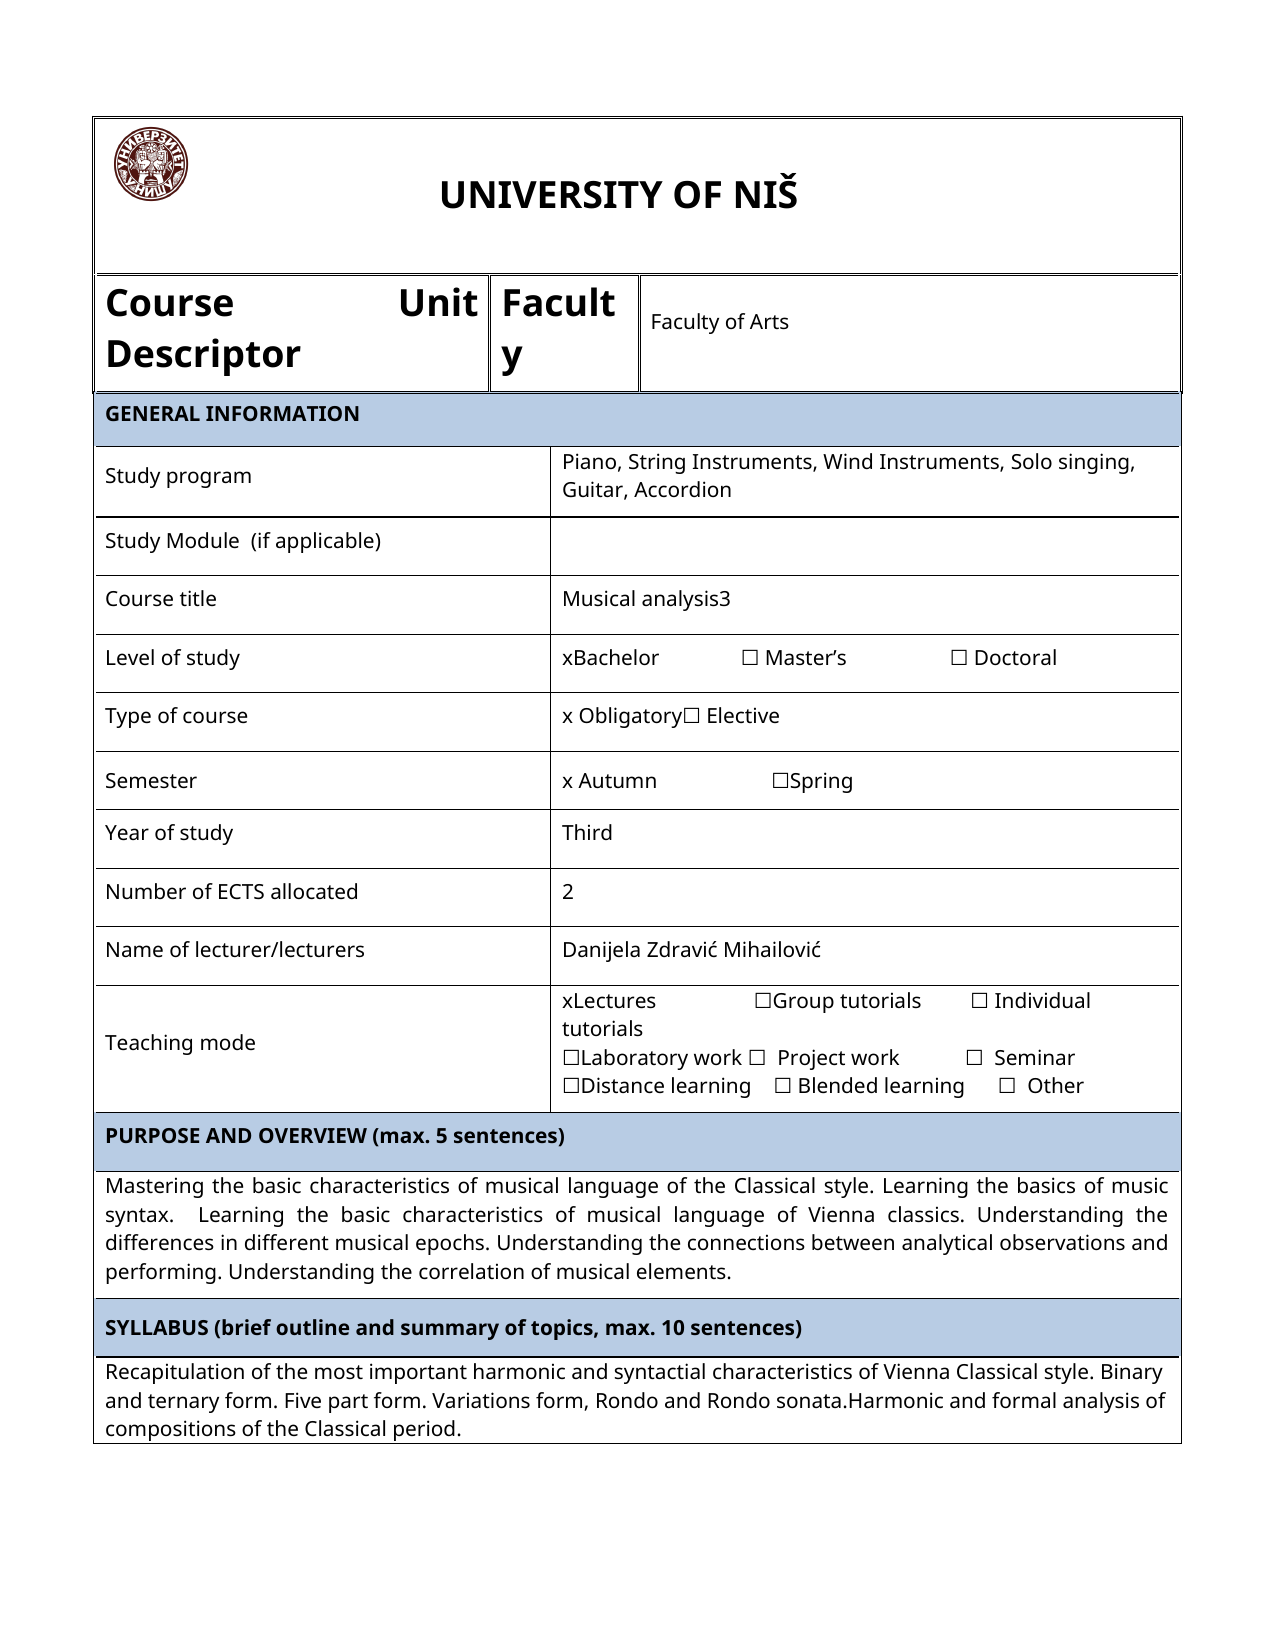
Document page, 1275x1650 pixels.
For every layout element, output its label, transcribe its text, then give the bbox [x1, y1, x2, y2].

table_cell Bachelor Master’s Doctoral [551, 634, 1181, 692]
table_cell Study program [94, 446, 550, 516]
table_cell Lectures Group tutorials Individual tutorials Laboratory work Project work Seminar Distance learning Blended learning Other [551, 985, 1181, 1112]
table_cell Name of lecturer/lecturers [94, 926, 550, 985]
table_cell PURPOSE AND OVERVIEW (max. 5 sentences) [94, 1112, 1181, 1171]
table_header UNIVERSITY OF NIŠ [95, 119, 1180, 273]
table_cell 2 [551, 868, 1181, 926]
table_cell Course title [94, 575, 550, 633]
table_cell Autumn Spring [551, 751, 1181, 809]
table_cell Obligatory Elective [551, 692, 1181, 751]
table_cell Number of ECTS allocated [94, 868, 550, 926]
table_cell Danijela Zdravić Mihailović [551, 926, 1181, 985]
table_cell Mastering the basic characteristics of musical language of the Classical style. Learning the basics of music syntax. Learning the basic characteristics of musical language of Vienna classics. Understanding the differences in different musical epochs. Understanding the connections between analytical observations and performing. Understanding the correlation of musical elements. [94, 1171, 1181, 1298]
table_cell Faculty of Arts [639, 273, 1181, 391]
table_cell Year of study [94, 809, 550, 868]
table_cell Level of study [94, 634, 550, 692]
table_cell GENERAL INFORMATION [94, 391, 1181, 446]
table_cell Musical analysis3 [551, 575, 1181, 633]
table_cell Piano, String Instruments, Wind Instruments, Solo singing, Guitar, Accordion [551, 446, 1181, 516]
table_cell Study Module (if applicable) [94, 516, 550, 575]
table_cell Semester [94, 751, 550, 809]
table_cell Course Unit Descriptor [94, 273, 490, 391]
table_cell [551, 516, 1181, 575]
table_cell Faculty [491, 276, 638, 391]
table_cell Type of course [94, 692, 550, 751]
table_cell SYLLABUS (brief outline and summary of topics, max. 10 sentences) [94, 1298, 1181, 1356]
table_cell Recapitulation of the most important harmonic and syntactial characteristics of Vienna Classical style. Binary and ternary form. Five part form. Variations form, Rondo and Rondo sonata.Harmonic and formal analysis of compositions of the Classical period. [94, 1356, 1181, 1443]
table_cell Teaching mode [94, 985, 550, 1112]
table_cell Third [551, 809, 1181, 868]
